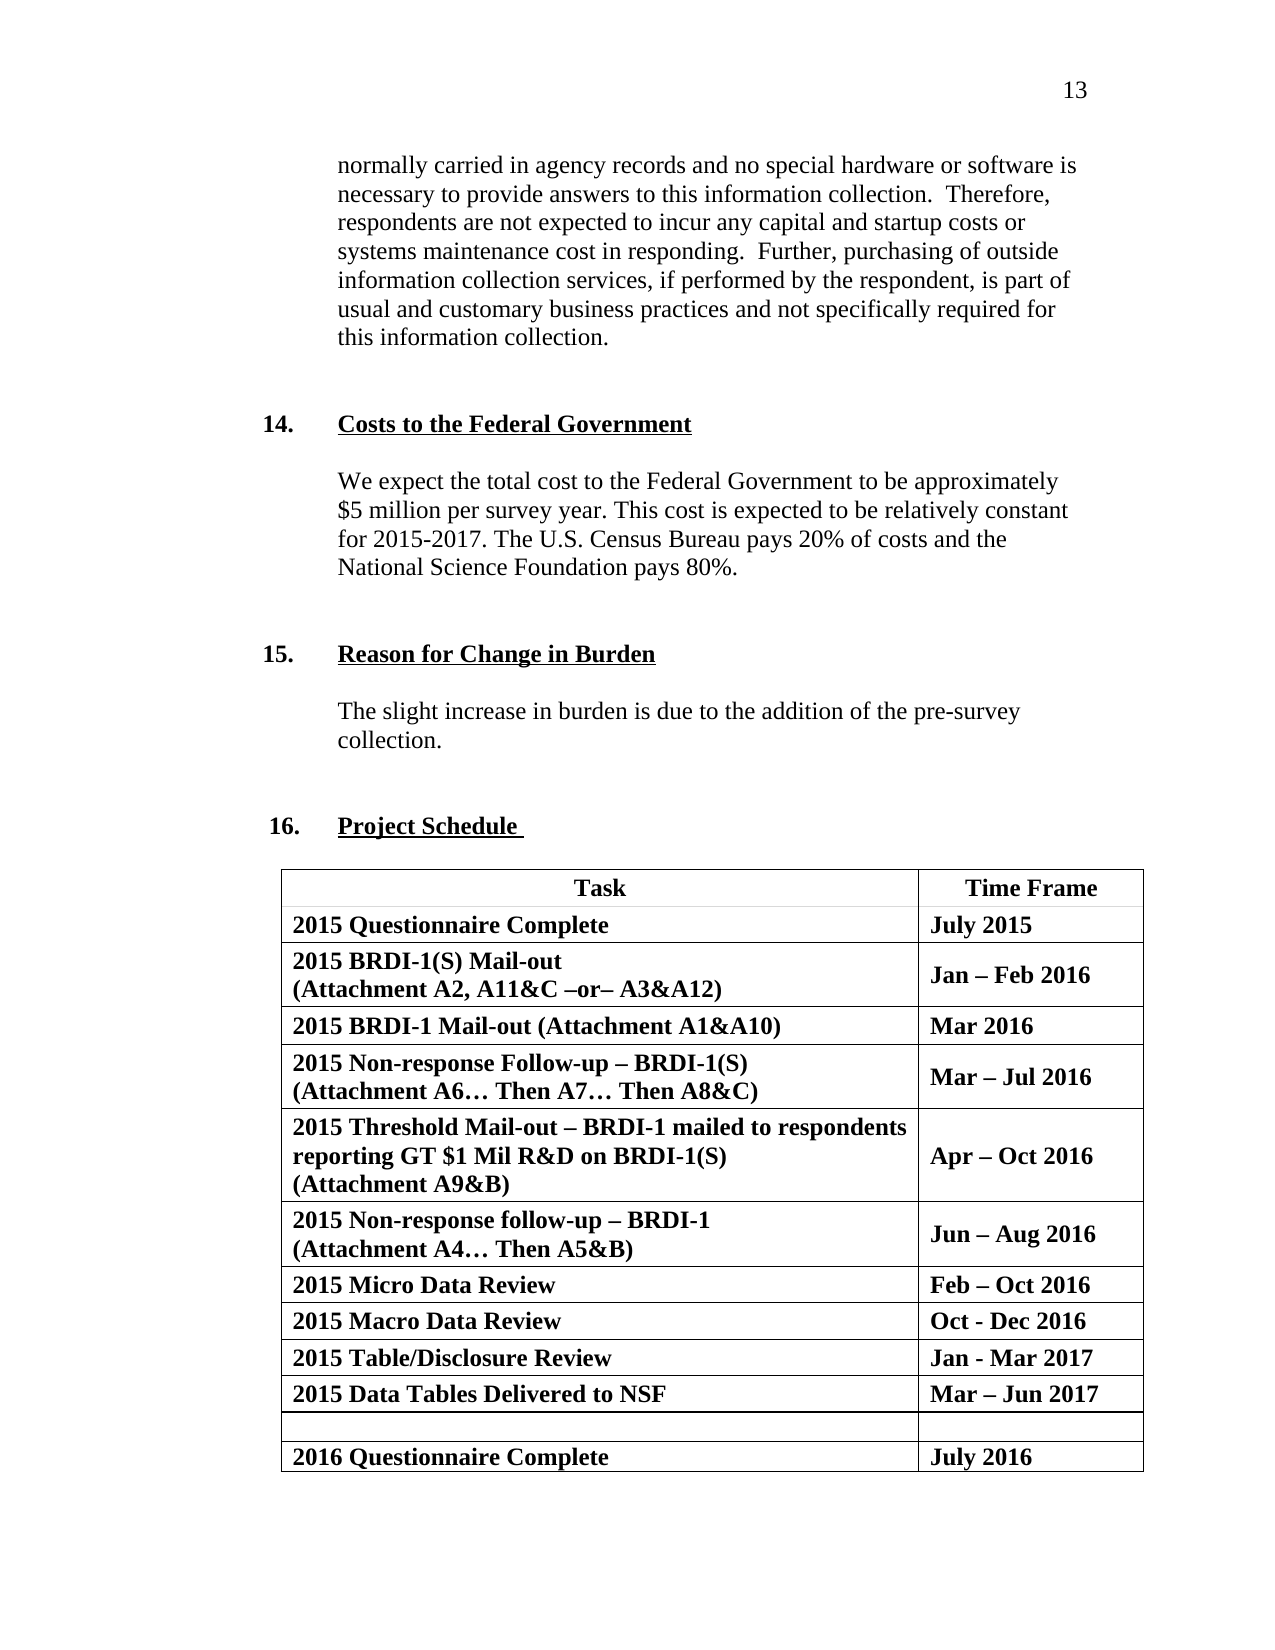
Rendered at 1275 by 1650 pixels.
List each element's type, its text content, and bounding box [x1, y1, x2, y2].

table_cell 2016 Questionnaire Complete [282, 1442, 918, 1471]
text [337, 150, 1087, 351]
table_cell 2015 Macro Data Review [282, 1303, 918, 1338]
table_cell 2015 Non-response follow-up – BRDI-1 (Attachment A4… Then A5&B) [282, 1202, 918, 1266]
table_cell 2015 Data Tables Delivered to NSF [282, 1376, 918, 1411]
table_cell Jan – Feb 2016 [919, 943, 1143, 1006]
table_cell 2015 Questionnaire Complete [282, 907, 918, 942]
table_cell 2015 BRDI-1 Mail-out (Attachment A1&A10) [282, 1007, 918, 1044]
table_cell [919, 1413, 1143, 1441]
text 14. Costs to the Federal Government [262, 409, 1087, 437]
table_cell July 2016 [919, 1442, 1143, 1471]
table_cell Jan - Mar 2017 [919, 1340, 1143, 1375]
table_cell Jun – Aug 2016 [919, 1202, 1143, 1266]
table_cell 2015 Micro Data Review [282, 1267, 918, 1302]
table_cell [282, 1413, 918, 1441]
table_cell Apr – Oct 2016 [919, 1109, 1143, 1201]
table_cell Mar – Jul 2016 [919, 1045, 1143, 1108]
table_cell 2015 Table/Disclosure Review [282, 1340, 918, 1375]
table_cell 2015 Threshold Mail-out – BRDI-1 mailed to respondents reporting GT $1 Mil R&D on BRDI-1(S) (Attachment A9&B) [282, 1109, 918, 1201]
text We expect the total cost to the Federal Government to be approximately $5 million per survey year. This cost is expected to be relatively constant for 2015-2017. The U.S. Census Bureau pays 20% of costs and the National Science Foundation pays 80%. [337, 466, 1087, 581]
table_cell Mar 2016 [919, 1007, 1143, 1044]
table_cell 2015 BRDI-1(S) Mail-out (Attachment A2, A11&C –or– A3&A12) [282, 943, 918, 1006]
text 15. Reason for Change in Burden [262, 639, 1087, 667]
table_header Time Frame [919, 870, 1143, 906]
table_cell July 2015 [919, 907, 1143, 942]
table_header Task [282, 870, 918, 906]
text The slight increase in burden is due to the addition of the pre-survey collection. [337, 696, 1087, 754]
table_cell Feb – Oct 2016 [919, 1267, 1143, 1302]
table_cell 2015 Non-response Follow-up – BRDI-1(S) (Attachment A6… Then A7… Then A8&C) [282, 1045, 918, 1108]
table_cell Oct - Dec 2016 [919, 1303, 1143, 1338]
table_cell Mar – Jun 2017 [919, 1376, 1143, 1411]
text 16. Project Schedule [262, 811, 1087, 840]
